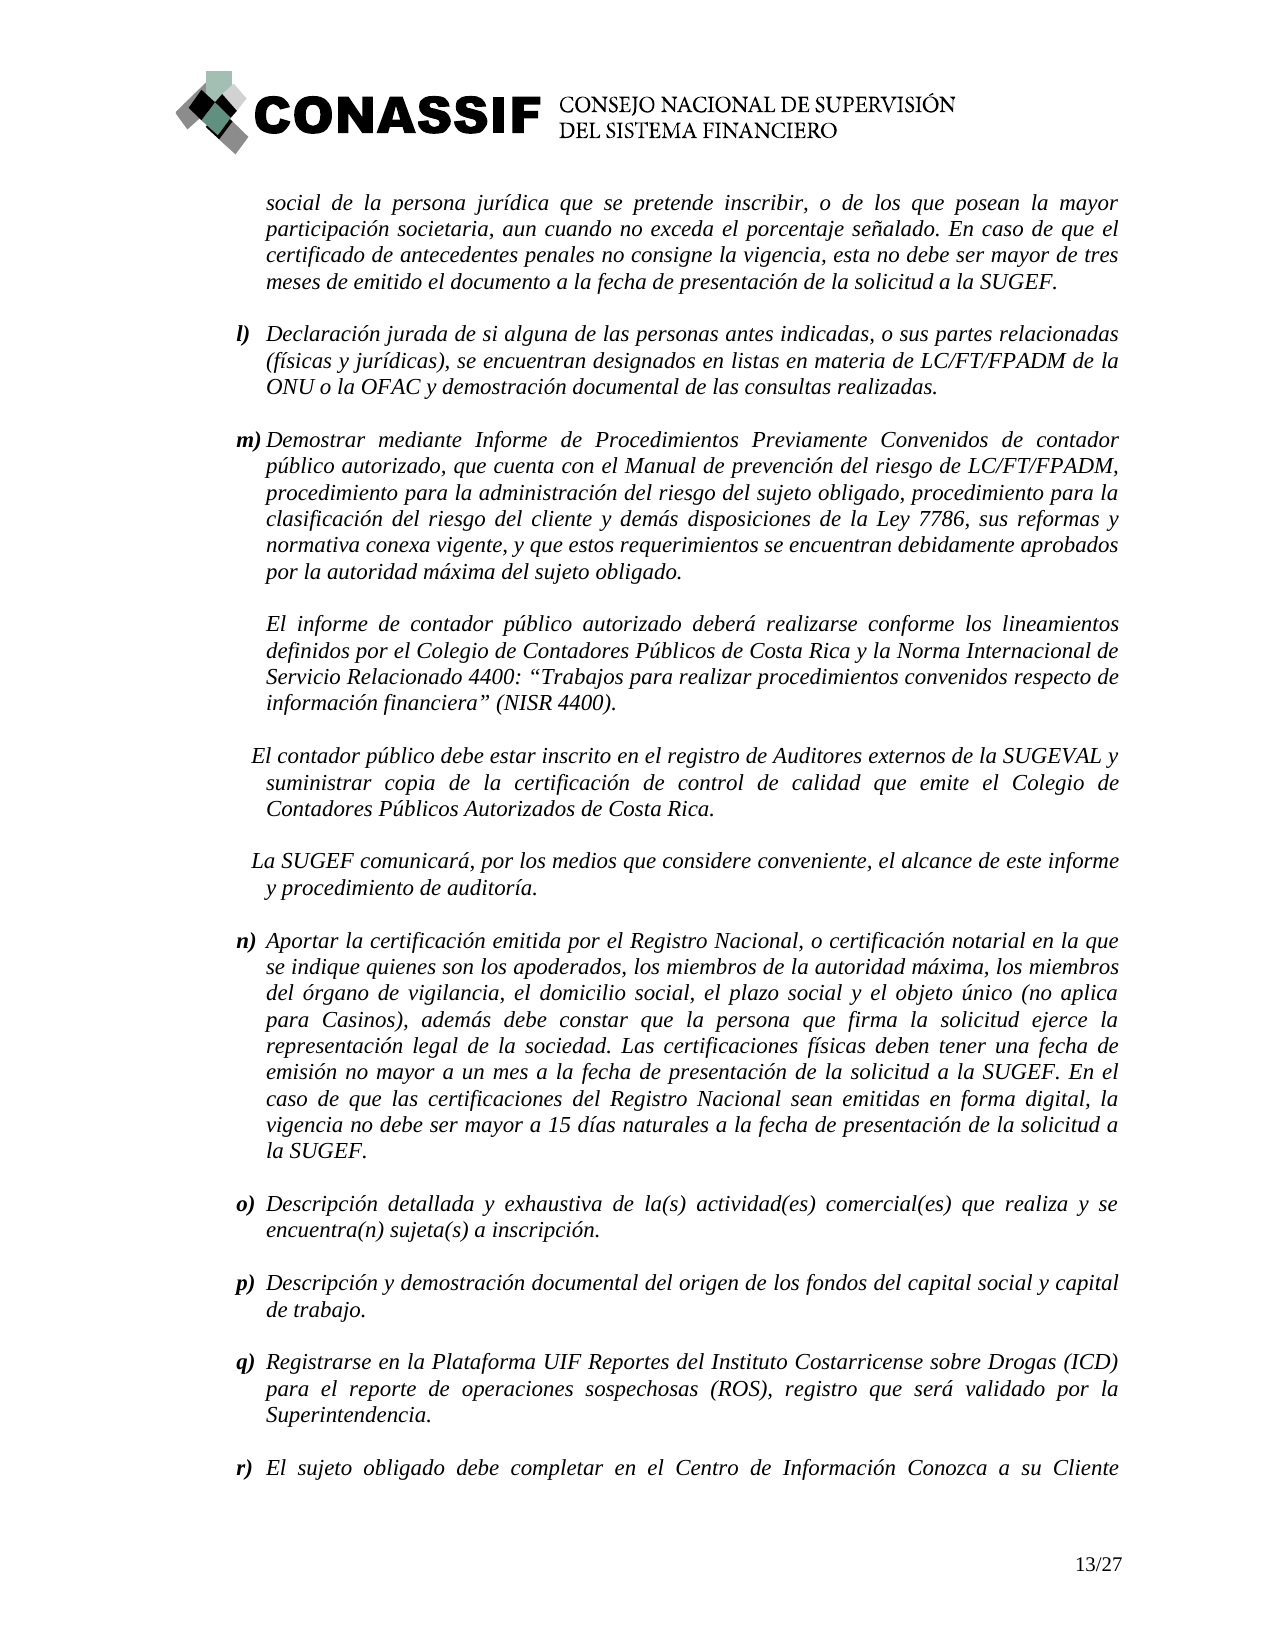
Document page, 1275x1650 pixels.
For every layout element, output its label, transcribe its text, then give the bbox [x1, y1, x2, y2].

text o) Descripción detallada y exhaustiva de la(s) actividad(es) comercial(es) que realiza y se encuentra(n) sujeta(s) a inscripción. [236, 1190, 1122, 1243]
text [236, 189, 1122, 294]
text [236, 1454, 1122, 1480]
text p) Descripción y demostración documental del origen de los fondos del capital social y capital de trabajo. [236, 1269, 1122, 1322]
text m) Demostrar mediante Informe de Procedimientos Previamente Convenidos de contador público autorizado, que cuenta con el Manual de prevención del riesgo de LC/FT/FPADM, procedimiento para la administración del riesgo del sujeto obligado, procedimiento para la clasificación del riesgo del cliente y demás disposiciones de la Ley 7786, sus reformas y normativa conexa vigente, y que estos requerimientos se encuentran debidamente aprobados por la autoridad máxima del sujeto obligado. [236, 426, 1122, 584]
text El informe de contador público autorizado deberá realizarse conforme los lineamientos definidos por el Colegio de Contadores Públicos de Costa Rica y la Norma Internacional de Servicio Relacionado 4400: “Trabajos para realizar procedimientos convenidos respecto de información financiera” (NISR 4400). [266, 610, 1122, 716]
text q) Registrarse en la Plataforma UIF Reportes del Instituto Costarricense sobre Drogas (ICD) para el reporte de operaciones sospechosas (ROS), registro que será validado por la Superintendencia. [236, 1348, 1122, 1427]
text l) Declaración jurada de si alguna de las personas antes indicadas, o sus partes relacionadas (físicas y jurídicas), se encuentran designados en listas en materia de LC/FT/FPADM de la ONU o la OFAC y demostración documental de las consultas realizadas. [236, 321, 1122, 399]
text El contador público debe estar inscrito en el registro de Auditores externos de la SUGEVAL y suministrar copia de la certificación de control de calidad que emite el Colegio de Contadores Públicos Autorizados de Costa Rica. [251, 742, 1122, 821]
text La SUGEF comunicará, por los medios que considere conveniente, el alcance de este informe y procedimiento de auditoría. [251, 848, 1122, 900]
text n) Aportar la certificación emitida por el Registro Nacional, o certificación notarial en la que se indique quienes son los apoderados, los miembros de la autoridad máxima, los miembros del órgano de vigilancia, el domicilio social, el plazo social y el objeto único (no aplica para Casinos), además debe constar que la persona que firma la solicitud ejerce la representación legal de la sociedad. Las certificaciones físicas deben tener una fecha de emisión no mayor a un mes a la fecha de presentación de la solicitud a la SUGEF. En el caso de que las certificaciones del Registro Nacional sean emitidas en forma digital, la vigencia no debe ser mayor a 15 días naturales a la fecha de presentación de la solicitud a la SUGEF. [236, 927, 1122, 1164]
